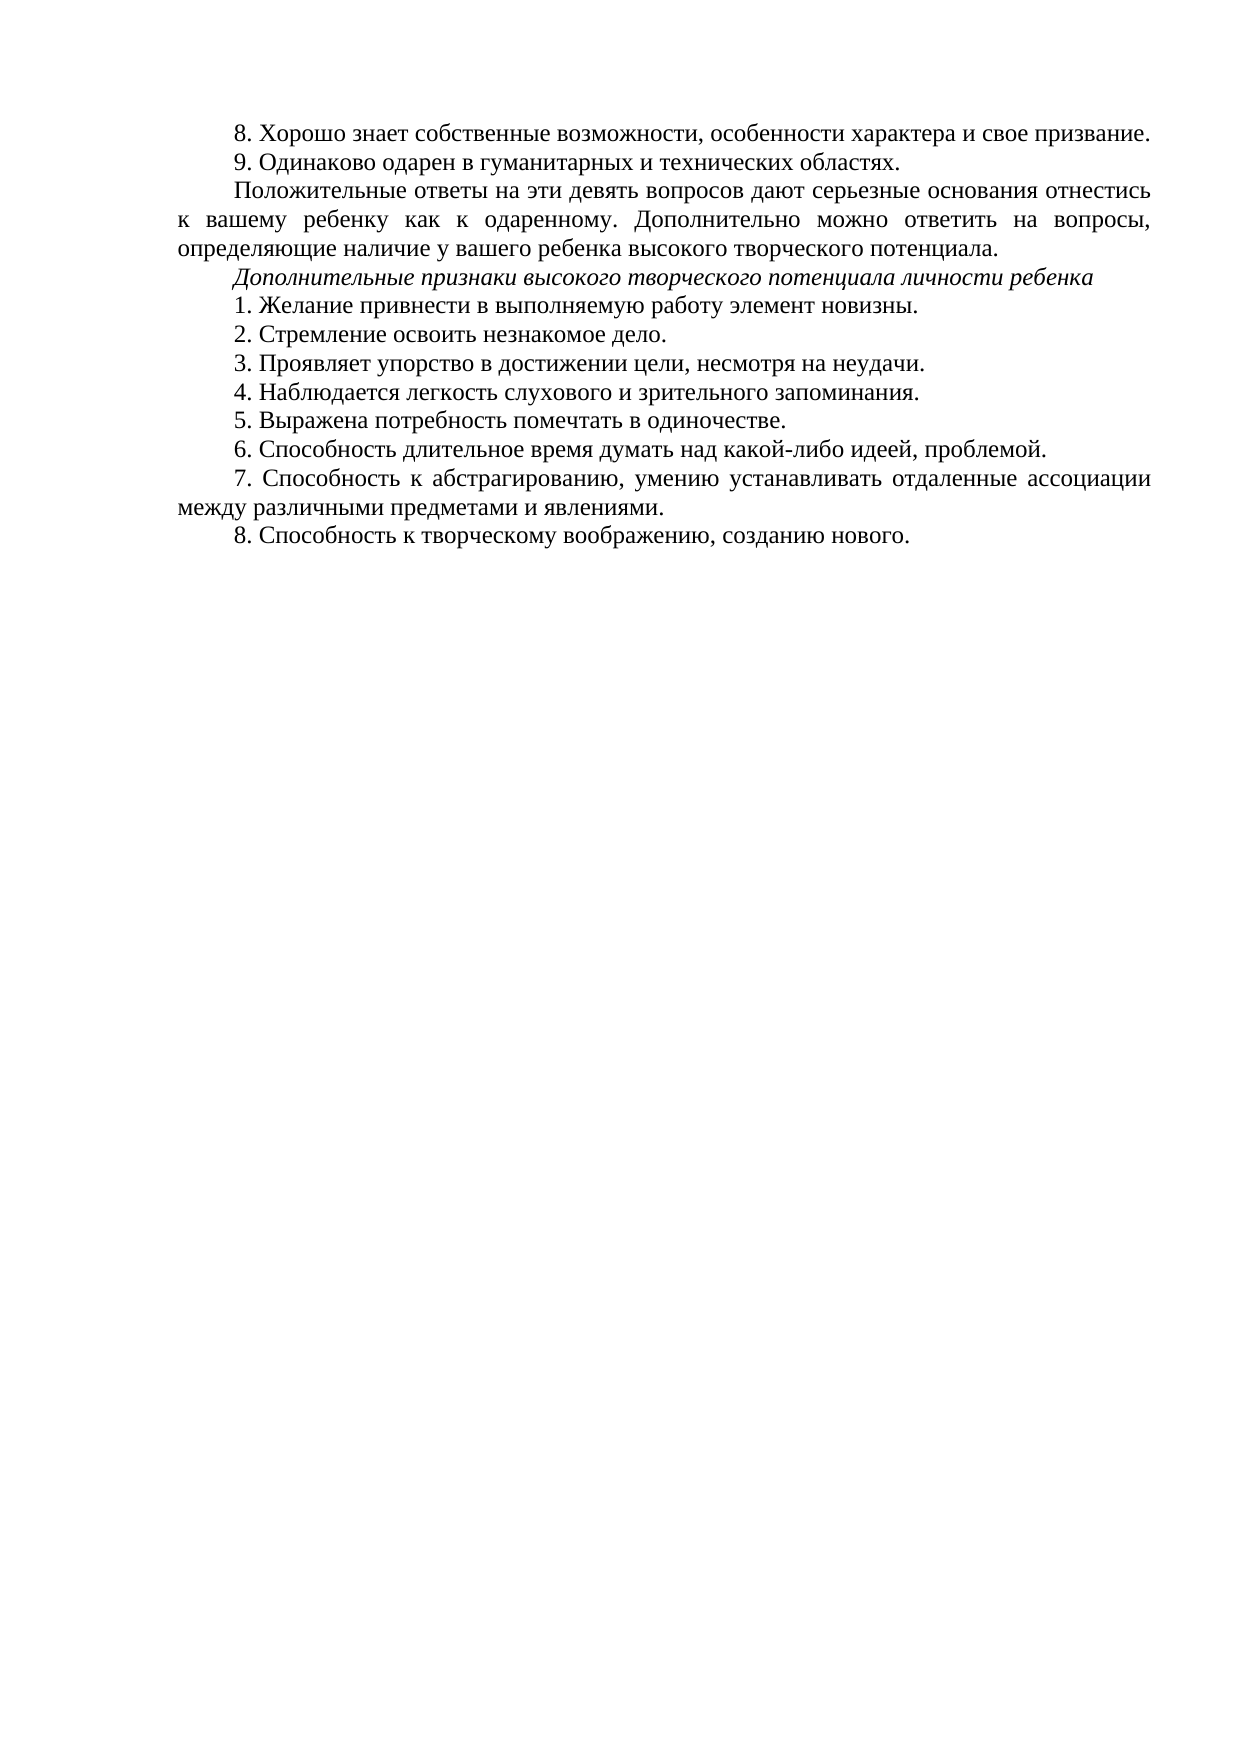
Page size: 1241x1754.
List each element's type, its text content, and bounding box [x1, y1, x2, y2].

text 7. Способность к абстрагированию, умению устанавливать отдаленные ассоциации между различными предметами и явлениями. [177, 463, 1152, 521]
text Дополнительные признаки высокого творческого потенциала личности ребенка [177, 262, 1152, 291]
text Положительные ответы на эти девять вопросов дают серьезные основания отнестись к вашему ребенку как к одаренному. Дополнительно можно ответить на вопросы, определяющие наличие у вашего ребенка высокого творческого потенциала. [177, 176, 1152, 262]
text 6. Способность длительное время думать над какой-либо идеей, проблемой. [177, 434, 1152, 463]
text 1. Желание привнести в выполняемую работу элемент новизны. [177, 291, 1152, 319]
text 8. Способность к творческому воображению, созданию нового. [177, 521, 1152, 549]
text 5. Выражена потребность помечтать в одиночестве. [177, 406, 1152, 434]
text 3. Проявляет упорство в достижении цели, несмотря на неудачи. [177, 348, 1152, 377]
text 4. Наблюдается легкость слухового и зрительного запоминания. [177, 377, 1152, 406]
text 2. Стремление освоить незнакомое дело. [177, 319, 1152, 348]
text 9. Одинаково одарен в гуманитарных и технических областях. [177, 147, 1152, 176]
text 8. Хорошо знает собственные возможности, особенности характера и свое призвание. [177, 118, 1152, 147]
